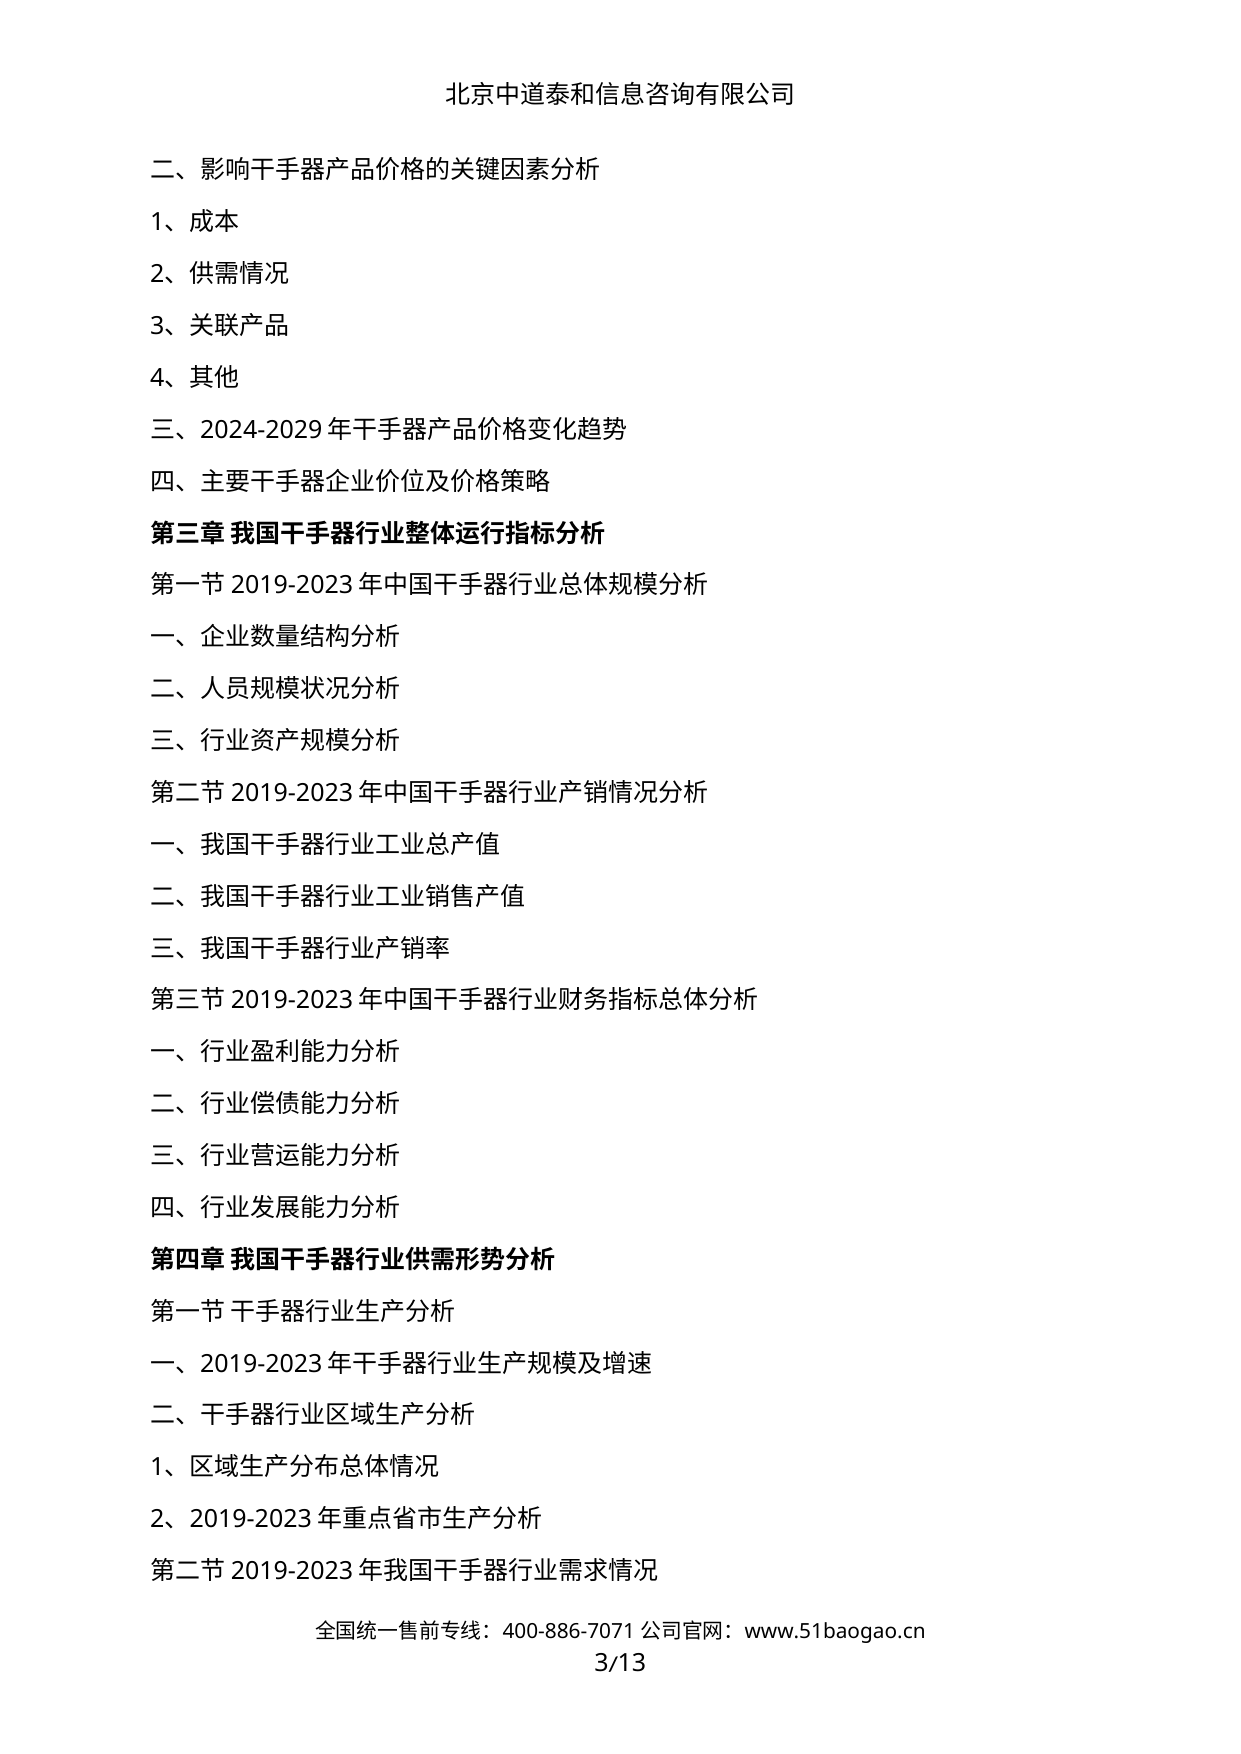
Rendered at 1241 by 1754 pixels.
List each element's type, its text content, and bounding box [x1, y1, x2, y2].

text 四、主要干手器企业价位及价格策略 [150, 461, 1090, 497]
text 第二节 2019-2023年我国干手器行业需求情况 [150, 1551, 1090, 1587]
text 二、干手器行业区域生产分析 [150, 1395, 1090, 1431]
text 第三节 2019-2023年中国干手器行业财务指标总体分析 [150, 980, 1090, 1016]
text 二、人员规模状况分析 [150, 669, 1090, 705]
text 第一节 干手器行业生产分析 [150, 1291, 1090, 1327]
text 第二节 2019-2023年中国干手器行业产销情况分析 [150, 772, 1090, 809]
text 一、我国干手器行业工业总产值 [150, 824, 1090, 861]
text 1、区域生产分布总体情况 [150, 1447, 1090, 1483]
text 2、供需情况 [150, 254, 1090, 290]
text 三、行业资产规模分析 [150, 721, 1090, 757]
text 一、行业盈利能力分析 [150, 1032, 1090, 1068]
text 第三章 我国干手器行业整体运行指标分析 [150, 513, 1090, 549]
text 二、我国干手器行业工业销售产值 [150, 876, 1090, 912]
text 2、2019-2023年重点省市生产分析 [150, 1499, 1090, 1535]
text 第四章 我国干手器行业供需形势分析 [150, 1239, 1090, 1276]
text 三、我国干手器行业产销率 [150, 928, 1090, 964]
text 二、行业偿债能力分析 [150, 1084, 1090, 1120]
text 第一节 2019-2023年中国干手器行业总体规模分析 [150, 565, 1090, 601]
text 一、2019-2023年干手器行业生产规模及增速 [150, 1343, 1090, 1379]
text 三、行业营运能力分析 [150, 1136, 1090, 1172]
text 3、关联产品 [150, 306, 1090, 342]
text 一、企业数量结构分析 [150, 617, 1090, 653]
text 二、影响干手器产品价格的关键因素分析 [150, 150, 1090, 186]
text 三、2024-2029年干手器产品价格变化趋势 [150, 409, 1090, 446]
text 四、行业发展能力分析 [150, 1187, 1090, 1224]
text 1、成本 [150, 202, 1090, 238]
text 4、其他 [150, 357, 1090, 394]
